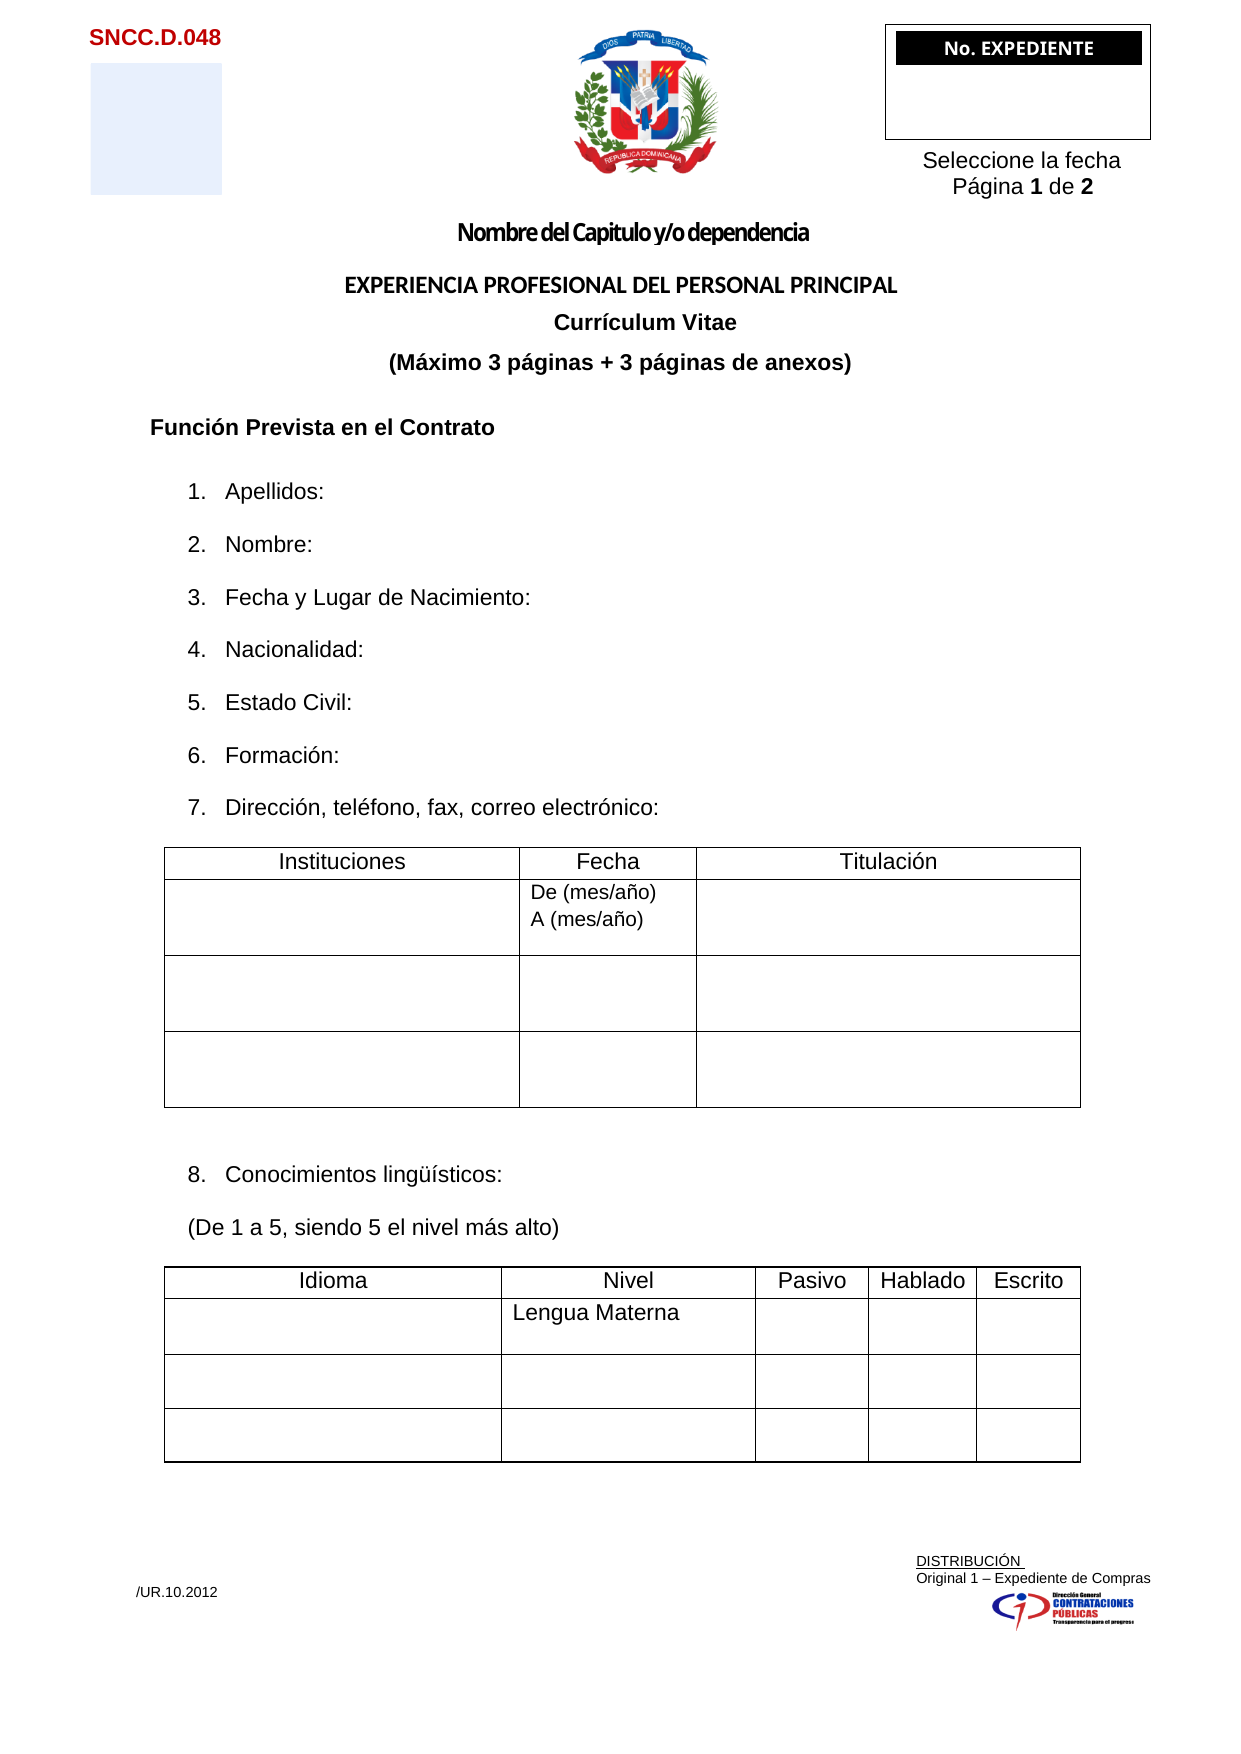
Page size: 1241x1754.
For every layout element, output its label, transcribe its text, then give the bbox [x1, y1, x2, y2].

list Estado Civil: [187, 689, 1090, 715]
picture [90, 63, 222, 195]
list Nacionalidad: [187, 636, 1090, 663]
table_header Idioma [165, 1268, 501, 1298]
text (Máximo 3 páginas + 3 páginas de anexos) [150, 349, 1090, 376]
list Conocimientos lingüísticos: [187, 1161, 1090, 1187]
table_cell [869, 1355, 976, 1408]
picture [573, 29, 719, 174]
table_header Hablado [869, 1268, 976, 1298]
text Currículum Vitae [150, 308, 1090, 335]
table_cell [697, 956, 1080, 1031]
table_cell [697, 1032, 1080, 1107]
table_cell [165, 880, 519, 955]
table_header Nivel [502, 1268, 755, 1298]
text Función Prevista en el Contrato [150, 414, 1090, 440]
table_cell [502, 1355, 755, 1408]
table_cell [977, 1355, 1080, 1408]
list Dirección, teléfono, fax, correo electrónico: [187, 794, 1090, 821]
table_cell [165, 1032, 519, 1107]
table_header Pasivo [756, 1268, 868, 1298]
table_cell [165, 1299, 501, 1354]
table_cell [756, 1409, 868, 1461]
table_cell [977, 1409, 1080, 1461]
text (De 5, siendo 5 el nivel más alto) [187, 1214, 1090, 1240]
table_cell [165, 956, 519, 1031]
table_cell De (mes/año) A (mes/año) [520, 880, 696, 955]
table_header Fecha [520, 848, 696, 879]
list Apellidos: [187, 478, 1090, 504]
table_cell [869, 1409, 976, 1461]
table_header Escrito [977, 1268, 1080, 1298]
table_cell [165, 1409, 501, 1461]
table_cell [520, 1032, 696, 1107]
table_cell [869, 1299, 976, 1354]
table_cell [756, 1355, 868, 1408]
table_cell [756, 1299, 868, 1354]
list Nombre: [187, 531, 1090, 557]
table_header Titulación [697, 848, 1080, 879]
list Formación: [187, 742, 1090, 768]
list Fecha y Lugar de Nacimiento: [187, 583, 1090, 610]
table_cell [520, 956, 696, 1031]
table_header Instituciones [165, 848, 519, 879]
table_cell [502, 1409, 755, 1461]
table_cell Lengua Materna [502, 1299, 755, 1354]
table_cell [977, 1299, 1080, 1354]
table_cell [165, 1355, 501, 1408]
picture [992, 1592, 1134, 1631]
table_cell [697, 880, 1080, 955]
